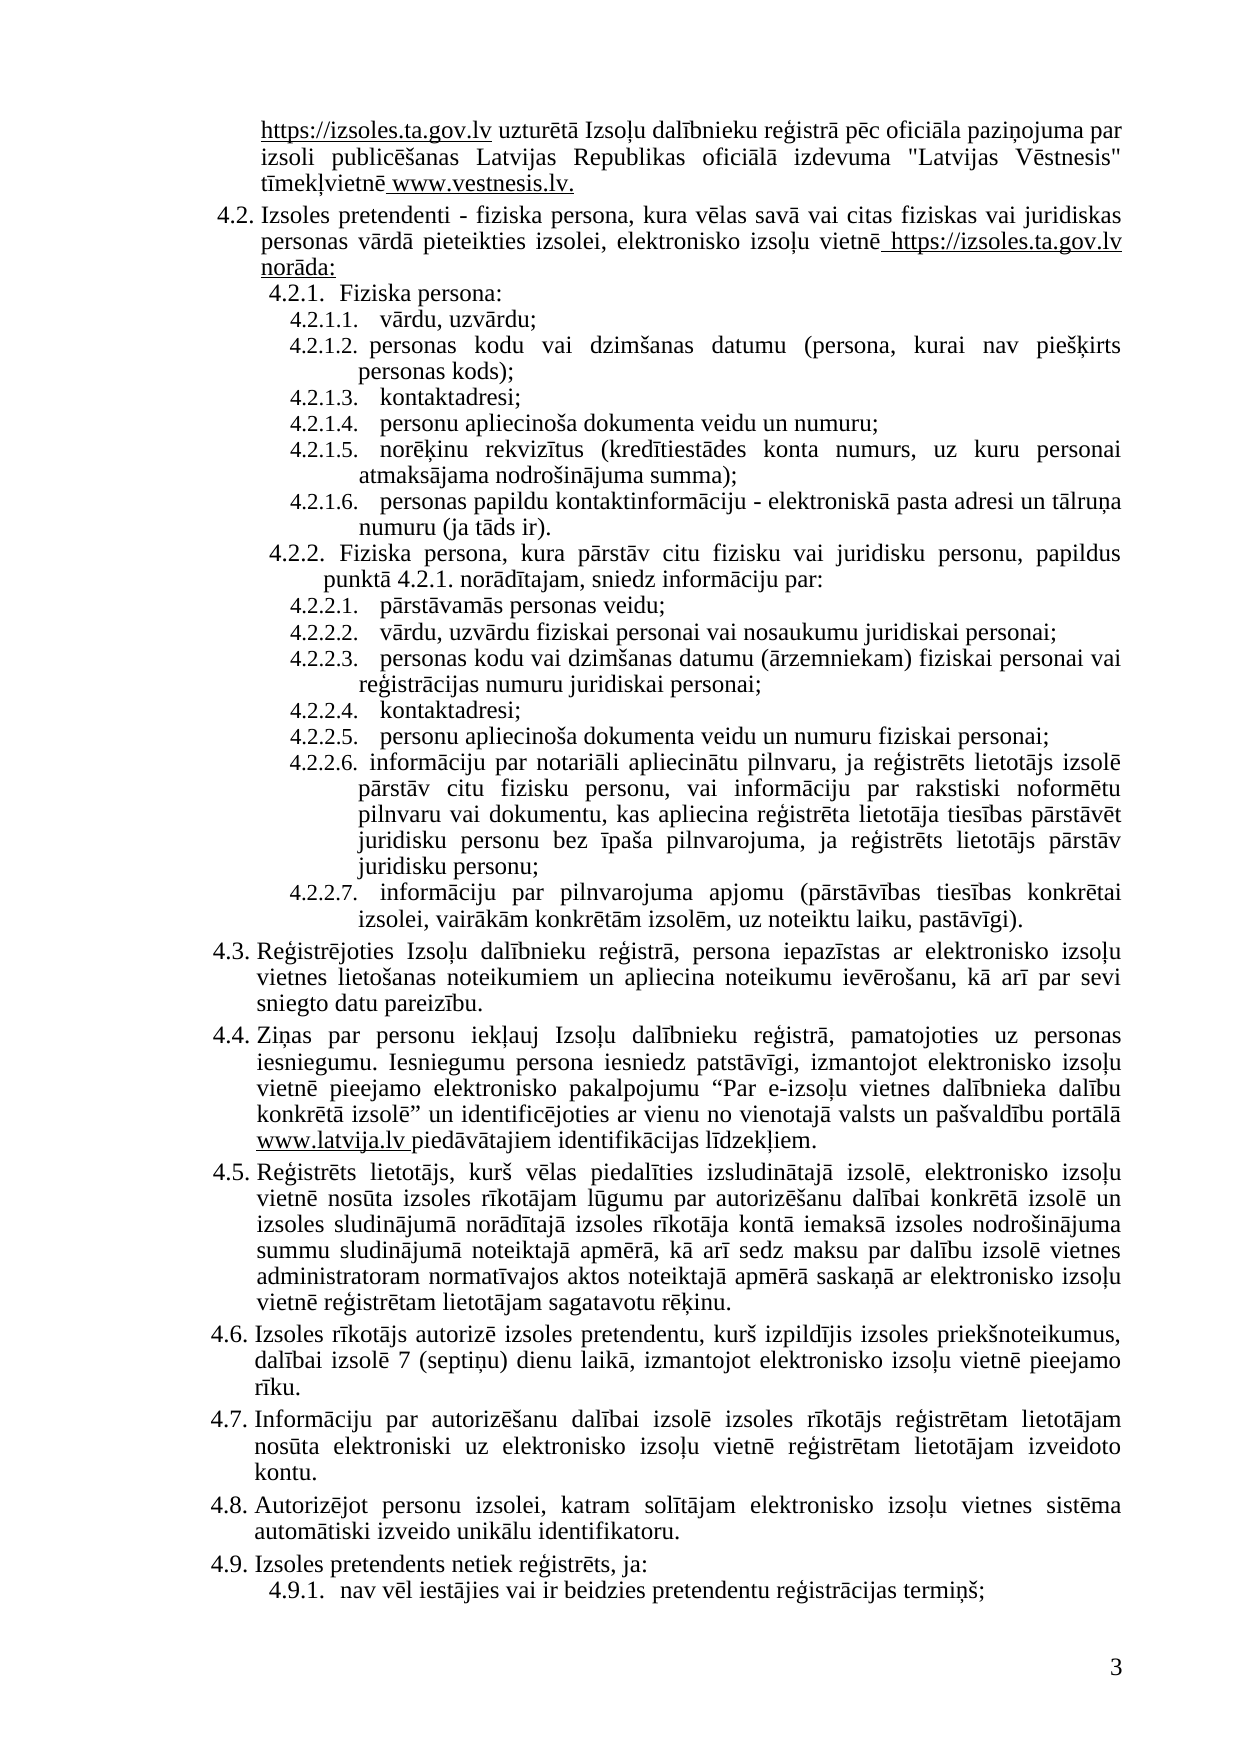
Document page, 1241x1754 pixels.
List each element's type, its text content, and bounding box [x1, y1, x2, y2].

list Fiziska persona: [269, 281, 1122, 307]
list Reģistrēts lietotājs, kurš vēlas piedalīties izsludinātajā izsolē, elektronisko izsoļu vietnē nosūta izsoles rīkotājam lūgumu par autorizēšanu dalībai konkrētā izsolē un izsoles sludinājumā norādītajā izsoles rīkotāja kontā iemaksā izsoles nodrošinājuma summu sludinājumā noteiktajā apmērā, kā arī sedz maksu par dalību izsolē vietnes administratoram normatīvajos aktos noteiktajā apmērā saskaņā ar elektronisko izsoļu vietnē reģistrētam lietotājam sagatavotu rēķinu. [213, 1159, 1122, 1316]
list pārstāvamās personas veidu; [290, 593, 1122, 619]
list Izsoles rīkotājs autorizē izsoles pretendentu, kurš izpildījis izsoles priekšnoteikumus, dalībai izsolē 7 (septiņu) dienu laikā, izmantojot elektronisko izsoļu vietnē pieejamo rīku. [211, 1322, 1122, 1400]
list informāciju par pilnvarojuma apjomu (pārstāvības tiesības konkrētai izsolei, vairākām konkrētām izsolēm, uz noteiktu laiku, pastāvīgi). [289, 879, 1122, 932]
list personas kodu vai dzimšanas datumu (persona, kurai nav piešķirts personas kods); [289, 333, 1122, 385]
list kontaktadresi; [290, 385, 1122, 411]
list nav vēl iestājies vai ir beidzies pretendentu reģistrācijas termiņš; [269, 1577, 1122, 1603]
list Reģistrējoties Izsoļu dalībnieku reģistrā, persona iepazīstas ar elektronisko izsoļu vietnes lietošanas noteikumiem un apliecina noteikumu ievērošanu, kā arī par sevi sniegto datu pareizību. [213, 939, 1122, 1017]
list Izsoles pretendenti - fiziska persona, kura vēlas savā vai citas fiziskas vai juridiskas personas vārdā pieteikties izsolei, elektronisko izsoļu vietnē https://izsoles.ta.gov.lv norāda: [217, 202, 1122, 281]
list Autorizējot personu izsolei, katram solītājam elektronisko izsoļu vietnes sistēma automātiski izveido unikālu identifikatoru. [210, 1492, 1122, 1545]
list Fiziska persona, kura pārstāv citu fizisku vai juridisku personu, papildus punktā 4.2.1. norādītajam, sniedz informāciju par: [269, 541, 1122, 593]
list Informāciju par autorizēšanu dalībai izsolē izsoles rīkotājs reģistrētam lietotājam nosūta elektroniski uz elektronisko izsoļu vietnē reģistrētam lietotājam izveidoto kontu. [210, 1406, 1122, 1486]
list vārdu, uzvārdu fiziskai personai vai nosaukumu juridiskai personai; [290, 619, 1122, 645]
list personu apliecinoša dokumenta veidu un numuru; [290, 411, 1122, 437]
list Izsoles pretendents netiek reģistrēts, ja: [211, 1551, 1122, 1577]
list personas papildu kontaktinformāciju - elektroniskā pasta adresi un tālruņa numuru (ja tāds ir). [290, 489, 1122, 541]
list kontaktadresi; [290, 697, 1122, 723]
list vārdu, uzvārdu; [290, 307, 1122, 333]
list personu apliecinoša dokumenta veidu un numuru fiziskai personai; [290, 723, 1122, 749]
list Ziņas par personu iekļauj Izsoļu dalībnieku reģistrā, pamatojoties uz personas iesniegumu. Iesniegumu persona iesniedz patstāvīgi, izmantojot elektronisko izsoļu vietnē pieejamo elektronisko pakalpojumu “Par e-izsoļu vietnes dalībnieka dalību konkrētā izsolē” un identificējoties ar vienu no vienotajā valsts un pašvaldību portālā www.latvija.lv piedāvātajiem identifikācijas līdzekļiem. [213, 1023, 1122, 1153]
list personas kodu vai dzimšanas datumu (ārzemniekam) fiziskai personai vai reģistrācijas numuru juridiskai personai; [290, 645, 1122, 697]
list norēķinu rekvizītus (kredītiestādes konta numurs, uz kuru personai atmaksājama nodrošinājuma summa); [290, 437, 1122, 489]
list informāciju par notariāli apliecinātu pilnvaru, ja reģistrēts lietotājs izsolē pārstāv citu fizisku personu, vai informāciju par rakstiski noformētu pilnvaru vai dokumentu, kas apliecina reģistrēta lietotāja tiesības pārstāvēt juridisku personu bez īpaša pilnvarojuma, ja reģistrēts lietotājs pārstāv juridisku personu; [289, 749, 1122, 879]
